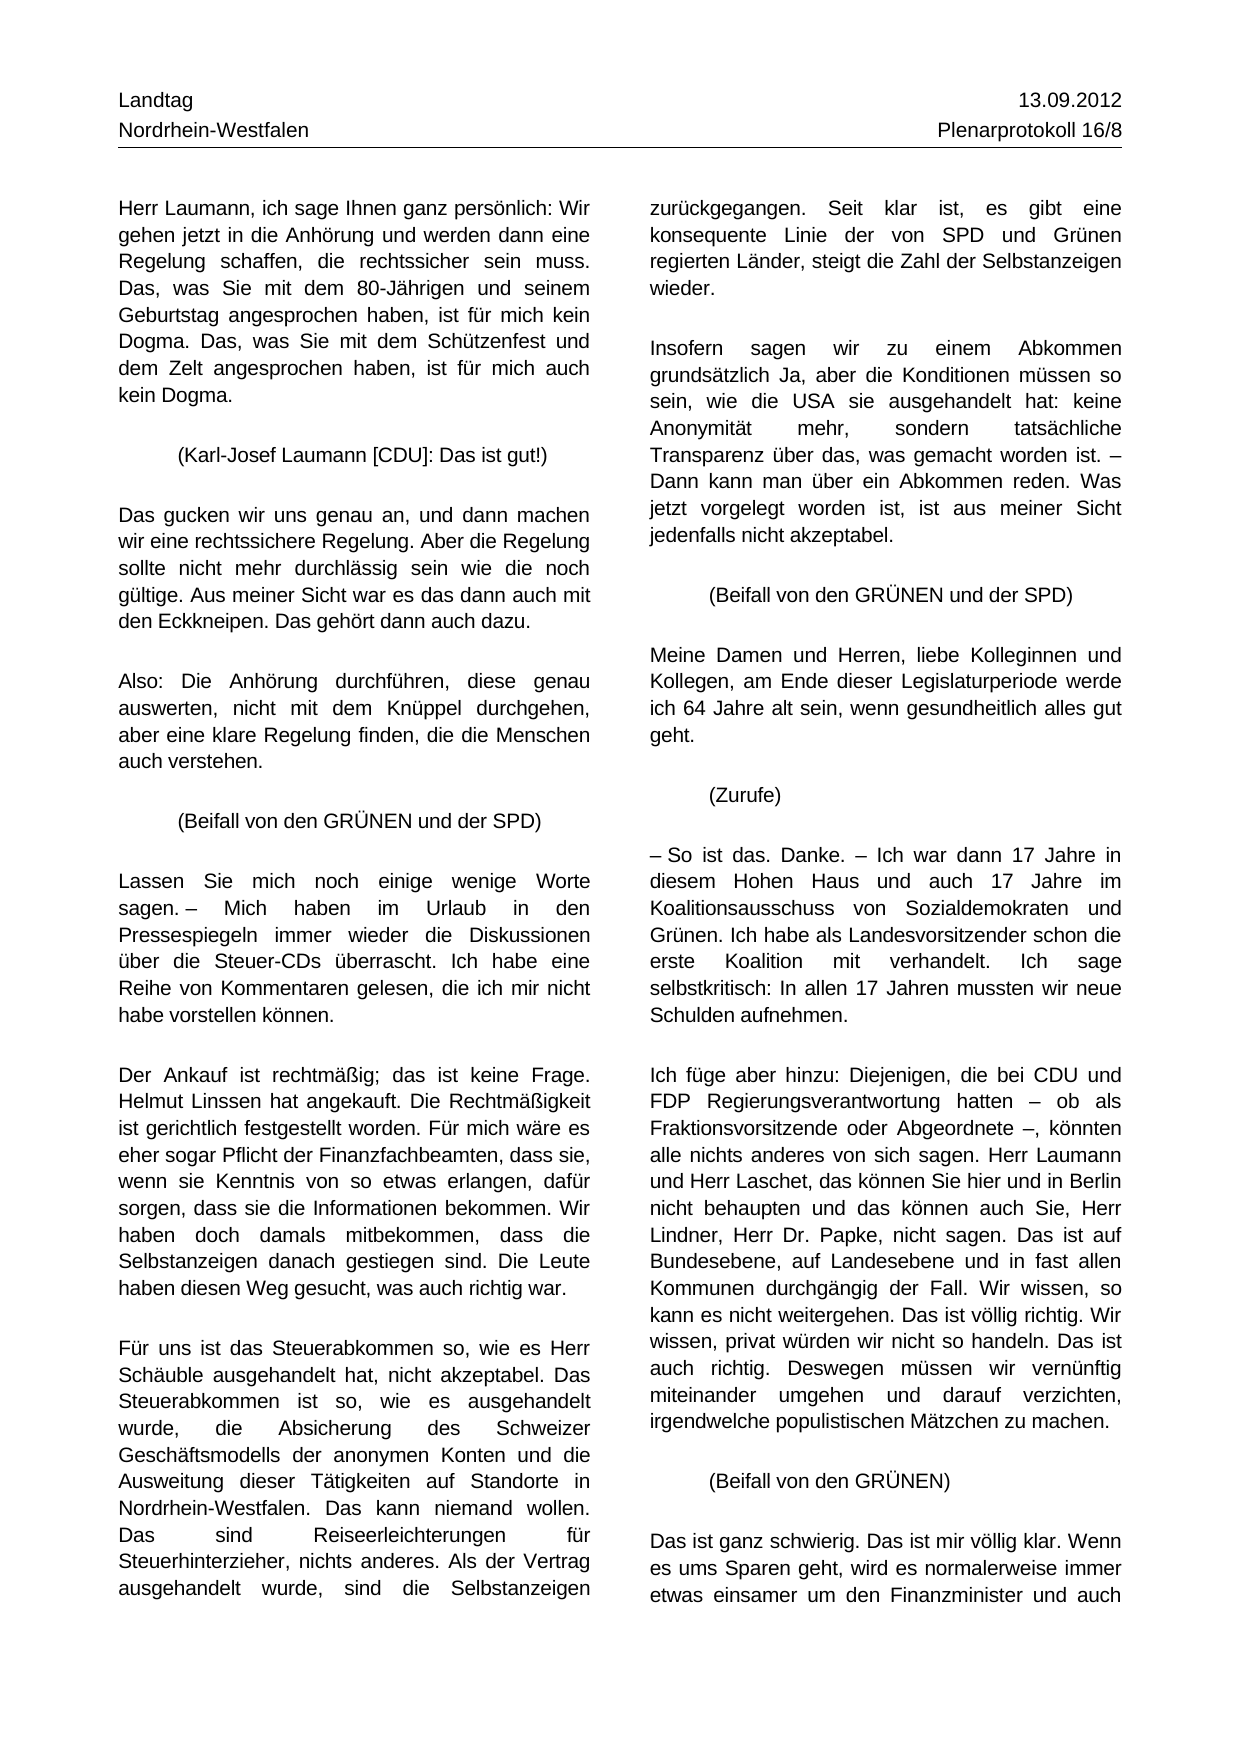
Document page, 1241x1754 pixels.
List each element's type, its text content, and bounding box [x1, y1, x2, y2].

text Insofern sagen wir zu einem Abkommen grundsätzlich Ja, aber die Konditionen müssen so sein, wie die USA sie ausgehandelt hat: keine Anonymität mehr, sondern tatsächliche Transparenz über das, was gemacht worden ist. – Dann kann man über ein Abkommen reden. Was jetzt vorgelegt worden ist, ist aus meiner Sicht jedenfalls nicht akzeptabel. [649, 337, 1122, 547]
text (Zurufe) [709, 783, 1122, 807]
text Der Ankauf ist rechtmäßig; das ist keine Frage. Helmut Linssen hat angekauft. Die Rechtmäßigkeit ist gerichtlich festgestellt worden. Für mich wäre es eher sogar Pflicht der Finanzfachbeamten, dass sie, wenn sie Kenntnis von so etwas erlangen, dafür sorgen, dass sie die Informationen bekommen. Wir haben doch damals mitbekommen, dass die Selbstanzeigen danach gestiegen sind. Die Leute haben diesen Weg gesucht, was auch richtig war. [118, 1063, 591, 1300]
text (Beifall von den GRÜNEN und der SPD) [709, 583, 1122, 607]
text Lassen Sie mich noch einige wenige Worte sagen. – Mich haben im Urlaub in den Pressespiegeln immer wieder die Diskussionen über die Steuer-CDs überrascht. Ich habe eine Reihe von Kommentaren gelesen, die ich mir nicht habe vorstellen können. [118, 870, 591, 1027]
text Meine Damen und Herren, liebe Kolleginnen und Kollegen, am Ende dieser Legislaturperiode werde ich 64 Jahre alt sein, wenn gesundheitlich alles gut geht. [649, 643, 1122, 747]
text Das gucken wir uns genau an, und dann machen wir eine rechtssichere Regelung. Aber die Regelung sollte nicht mehr durchlässig sein wie die noch gültige. Aus meiner Sicht war es das dann auch mit den Eckkneipen. Das gehört dann auch dazu. [118, 503, 591, 633]
text Für uns ist das Steuerabkommen so, wie es Herr Schäuble ausgehandelt hat, nicht akzeptabel. Das Steuerabkommen ist so, wie es ausgehandelt wurde, die Absicherung des Schweizer Geschäftsmodells der anonymen Konten und die Ausweitung dieser Tätigkeiten auf Standorte in Nordrhein-Westfalen. Das kann niemand wollen. Das sind Reiseerleichterungen für Steuerhinterzieher, nichts anderes. Als der Vertrag ausgehandelt wurde, sind die Selbstanzeigen zurückgegangen. Seit klar ist, es gibt eine konsequente Linie der von SPD und Grünen regierten Länder, steigt die Zahl der Selbstanzeigen wieder. [649, 197, 1122, 300]
text Ich füge aber hinzu: Diejenigen, die bei CDU und FDP Regierungsverantwortung hatten – ob als Fraktionsvorsitzende oder Abgeordnete –, könnten alle nichts anderes von sich sagen. Herr Laumann und Herr Laschet, das können Sie hier und in Berlin nicht behaupten und das können auch Sie, Herr Lindner, Herr Dr. Papke, nicht sagen. Das ist auf Bundesebene, auf Landesebene und in fast allen Kommunen durchgängig der Fall. Wir wissen, so kann es nicht weitergehen. Das ist völlig richtig. Wir wissen, privat würden wir nicht so handeln. Das ist auch richtig. Deswegen müssen wir vernünftig miteinander umgehen und darauf verzichten, irgendwelche populistischen Mätzchen zu machen. [649, 1063, 1122, 1433]
text Also: Die Anhörung durchführen, diese genau auswerten, nicht mit dem Knüppel durchgehen, aber eine klare Regelung finden, die die Menschen auch verstehen. [118, 670, 591, 773]
text – So ist das. Danke. – Ich war dann 17 Jahre in diesem Hohen Haus und auch 17 Jahre im Koalitionsausschuss von Sozialdemokraten und Grünen. Ich habe als Landesvorsitzender schon die erste Koalition mit verhandelt. Ich sage selbstkritisch: In allen 17 Jahren mussten wir neue Schulden aufnehmen. [649, 843, 1122, 1027]
text (Beifall von den GRÜNEN) [709, 1470, 1122, 1493]
text Für uns ist das Steuerabkommen so, wie es Herr Schäuble ausgehandelt hat, nicht akzeptabel. Das Steuerabkommen ist so, wie es ausgehandelt wurde, die Absicherung des Schweizer Geschäftsmodells der anonymen Konten und die Ausweitung dieser Tätigkeiten auf Standorte in Nordrhein-Westfalen. Das kann niemand wollen. Das sind Reiseerleichterungen für Steuerhinterzieher, nichts anderes. Als der Vertrag ausgehandelt wurde, sind die Selbstanzeigen zurückgegangen. Seit klar ist, es gibt eine konsequente Linie der von SPD und Grünen regierten Länder, steigt die Zahl der Selbstanzeigen wieder. [118, 1337, 591, 1600]
text (Beifall von den GRÜNEN und der SPD) [177, 810, 591, 833]
text (Karl-Josef Laumann [CDU]: Das ist gut!) [177, 443, 591, 467]
text Herr Laumann, ich sage Ihnen ganz persönlich: Wir gehen jetzt in die Anhörung und werden dann eine Regelung schaffen, die rechtssicher sein muss. Das, was Sie mit dem 80-Jährigen und seinem Geburtstag angesprochen haben, ist für mich kein Dogma. Das, was Sie mit dem Schützenfest und dem Zelt angesprochen haben, ist für mich auch kein Dogma. [118, 197, 591, 407]
